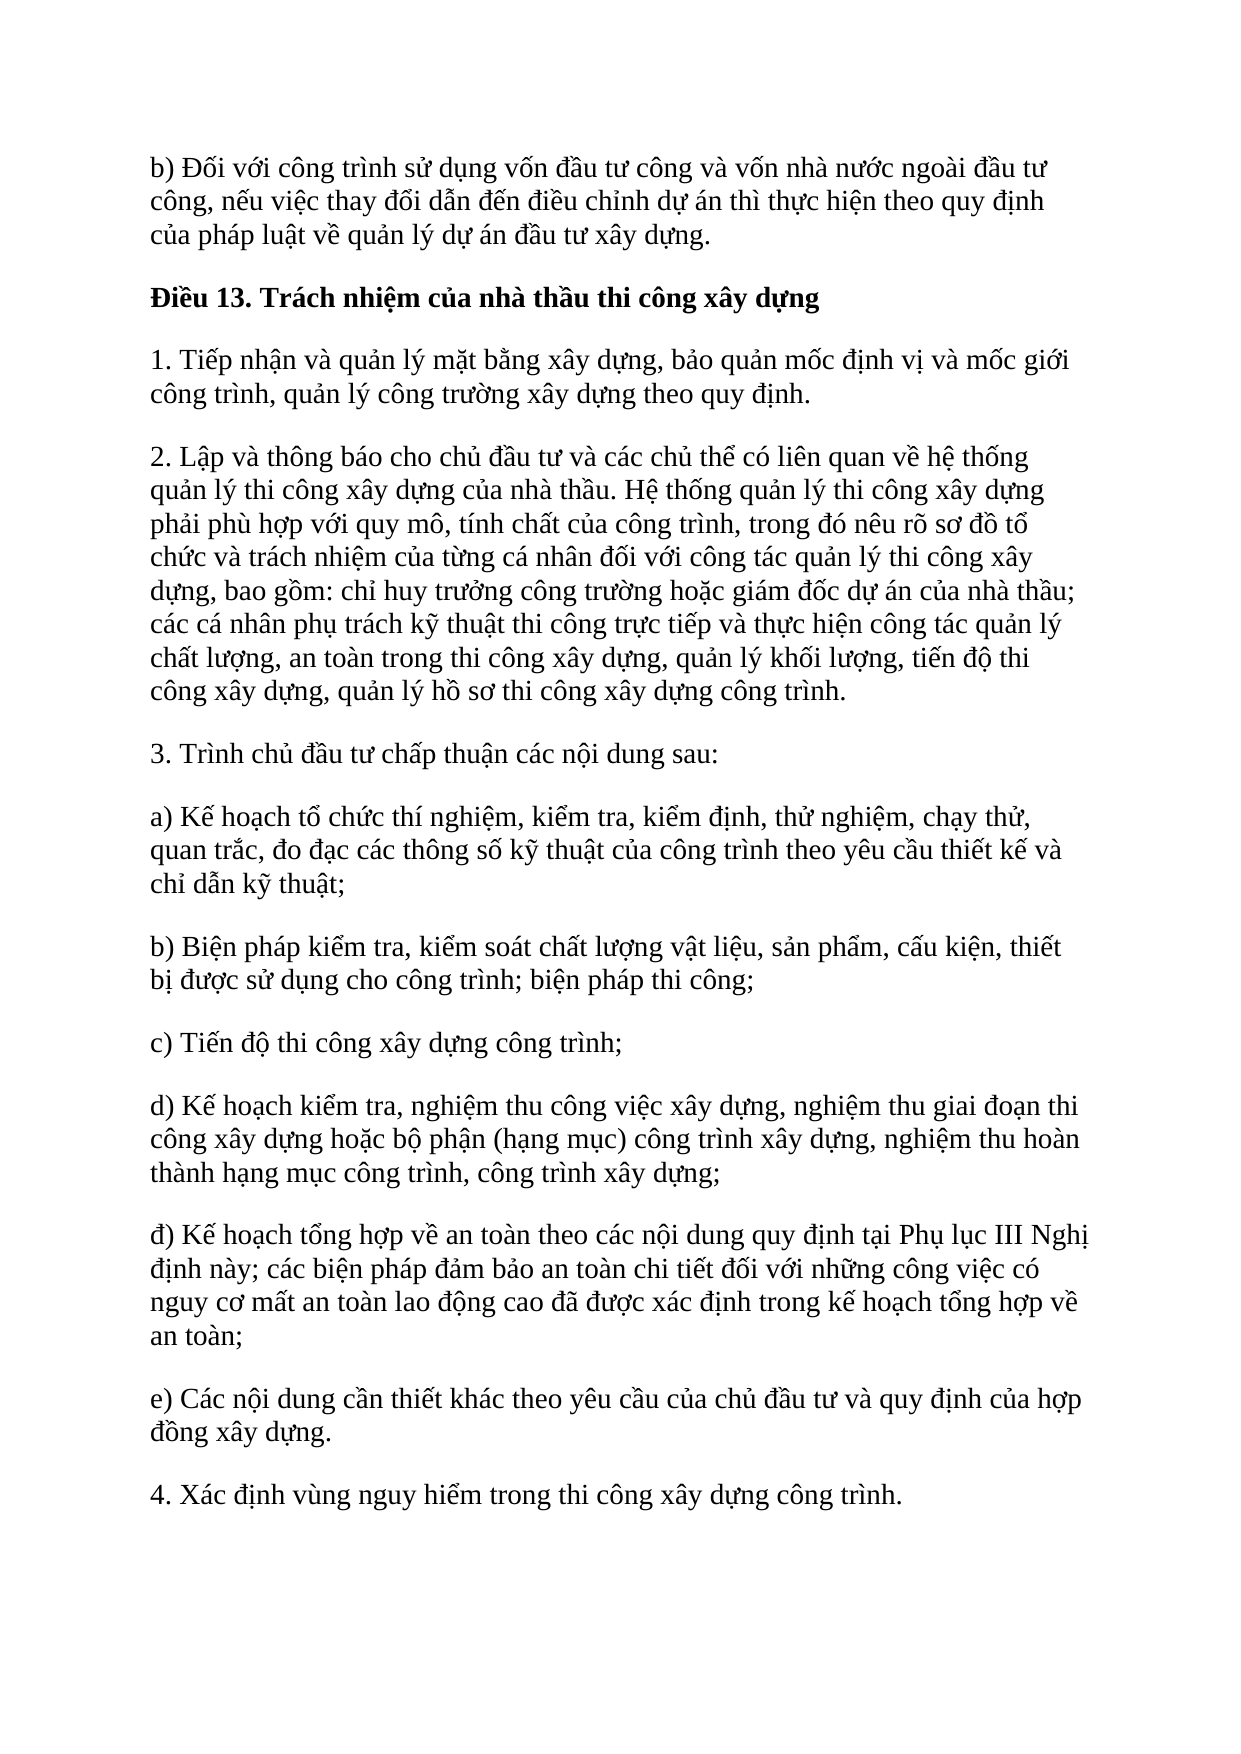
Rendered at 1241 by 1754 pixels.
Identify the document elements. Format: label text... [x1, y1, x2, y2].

text a) Kế hoạch tổ chức thí nghiệm, kiểm tra, kiểm định, thử nghiệm, chạy thử, quan trắc, đo đạc các thông số kỹ thuật của công trình theo yêu cầu thiết kế và chỉ dẫn kỹ thuật; [150, 799, 1090, 899]
text 3. Trình chủ đầu tư chấp thuận các nội dung sau: [150, 736, 1090, 770]
text d) Kế hoạch kiểm tra, nghiệm thu công việc xây dựng, nghiệm thu giai đoạn thi công xây dựng hoặc bộ phận (hạng mục) công trình xây dựng, nghiệm thu hoàn thành hạng mục công trình, công trình xây dựng; [150, 1088, 1090, 1188]
text b) Biện pháp kiểm tra, kiểm soát chất lượng vật liệu, sản phẩm, cấu kiện, thiết bị được sử dụng cho công trình; biện pháp thi công; [150, 929, 1090, 996]
text Điều 13. Trách nhiệm của nhà thầu thi công xây dựng [150, 280, 1090, 313]
text 2. Lập và thông báo cho chủ đầu tư và các chủ thể có liên quan về hệ thống quản lý thi công xây dựng của nhà thầu. Hệ thống quản lý thi công xây dựng phải phù hợp với quy mô, tính chất của công trình, trong đó nêu rõ sơ đồ tổ chức và trách nhiệm của từng cá nhân đối với công tác quản lý thi công xây dựng, bao gồm: chỉ huy trưởng công trường hoặc giám đốc dự án của nhà thầu; các cá nhân phụ trách kỹ thuật thi công trực tiếp và thực hiện công tác quản lý chất lượng, an toàn trong thi công xây dựng, quản lý khối lượng, tiến độ thi công xây dựng, quản lý hồ sơ thi công xây dựng công trình. [150, 439, 1090, 707]
text đ) Kế hoạch tổng hợp về an toàn theo các nội dung quy định tại Phụ lục III Nghị định này; các biện pháp đảm bảo an toàn chi tiết đối với những công việc có nguy cơ mất an toàn lao động cao đã được xác định trong kế hoạch tổng hợp về an toàn; [150, 1217, 1090, 1352]
text 4. Xác định vùng nguy hiểm trong thi công xây dựng công trình. [150, 1477, 1090, 1511]
text 1. Tiếp nhận và quản lý mặt bằng xây dựng, bảo quản mốc định vị và mốc giới công trình, quản lý công trường xây dựng theo quy định. [150, 342, 1090, 409]
text e) Các nội dung cần thiết khác theo yêu cầu của chủ đầu tư và quy định của hợp đồng xây dựng. [150, 1381, 1090, 1448]
text c) Tiến độ thi công xây dựng công trình; [150, 1025, 1090, 1058]
text b) Đối với công trình sử dụng vốn đầu tư công và vốn nhà nước ngoài đầu tư công, nếu việc thay đổi dẫn đến điều chỉnh dự án thì thực hiện theo quy định của pháp luật về quản lý dự án đầu tư xây dựng. [150, 150, 1090, 251]
